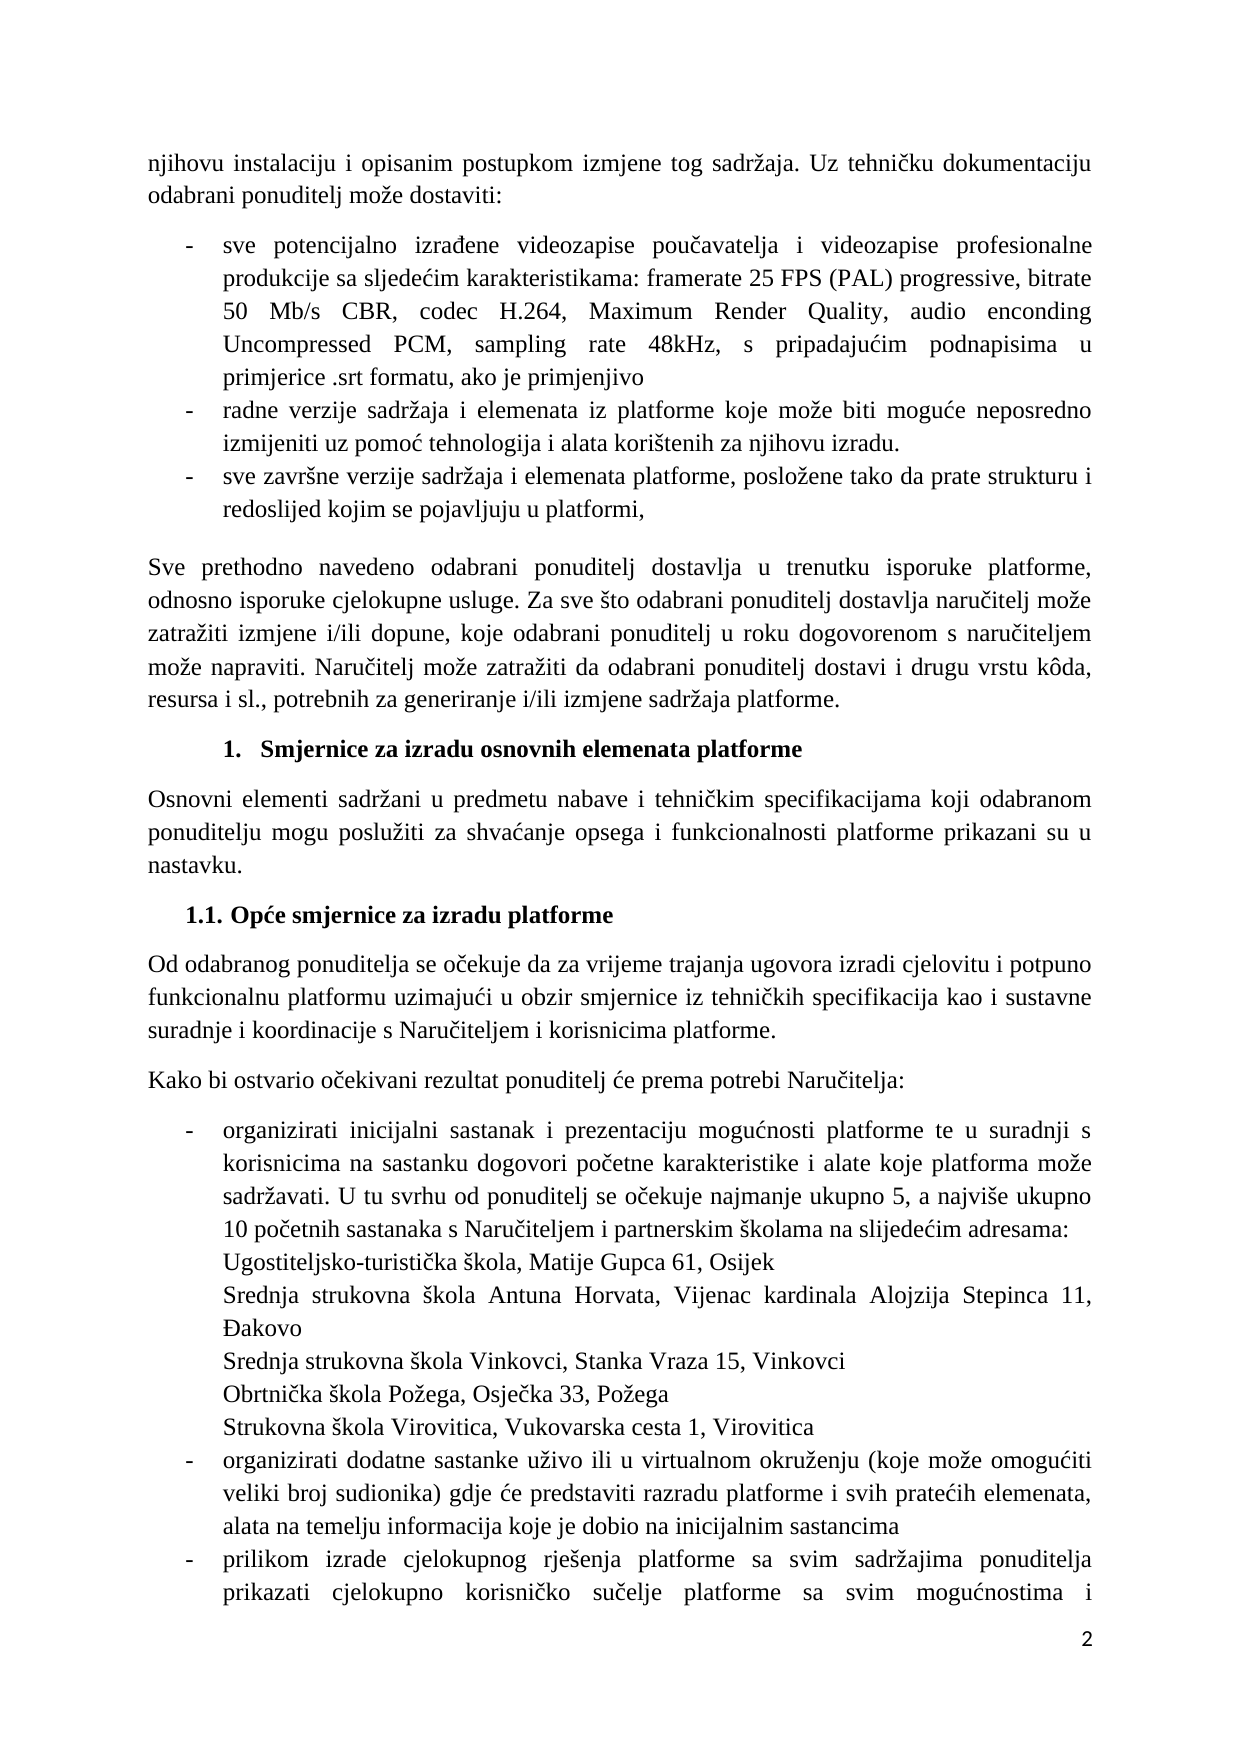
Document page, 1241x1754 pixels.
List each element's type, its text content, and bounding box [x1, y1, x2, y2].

list Opće smjernice za izradu platforme [185, 900, 1093, 928]
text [148, 148, 1093, 209]
list Srednja strukovna škola Vinkovci, Stanka Vraza 15, Vinkovci [223, 1346, 1093, 1375]
list Obrtnička škola Požega, Osječka 33, Požega [223, 1379, 1093, 1408]
text Osnovni elementi sadržani u predmetu nabave i tehničkim specifikacijama koji odabranom ponuditelju mogu poslužiti za shvaćanje opsega i funkcionalnosti platforme prikazani su u nastavku. [148, 784, 1093, 879]
list Strukovna škola Virovitica, Vukovarska cesta 1, Virovitica [223, 1412, 1093, 1441]
list Ugostiteljsko-turistička škola, Matije Gupca 61, Osijek [223, 1247, 1093, 1276]
list radne verzije sadržaja i elemenata iz platforme koje može biti moguće neposredno izmijeniti uz pomoć tehnologija i alata korištenih za njihovu izradu. [185, 395, 1093, 457]
list organizirati inicijalni sastanak i prezentaciju mogućnosti platforme te u suradnji s korisnicima na sastanku dogovori početne karakteristike i alate koje platforma može sadržavati. U tu svrhu od ponuditelj se očekuje najmanje ukupno 5, a najviše ukupno 10 početnih sastanaka s Naručiteljem i partnerskim školama na slijedećim adresama: [185, 1115, 1093, 1243]
list sve potencijalno izrađene videozapise poučavatelja i videozapise profesionalne produkcije sa sljedećim karakteristikama: framerate 25 FPS (PAL) progressive, bitrate 50 Mb/s CBR, codec H.264, Maximum Render Quality, audio enconding Uncompressed PCM, sampling rate 48kHz, s pripadajućim podnapisima u primjerice .srt formatu, ako je primjenjivo [185, 230, 1093, 391]
list Srednja strukovna škola Antuna Horvata, Vijenac kardinala Alojzija Stepinca 11, Đakovo [223, 1280, 1093, 1342]
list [185, 1544, 1093, 1606]
list Smjernice za izradu osnovnih elemenata platforme [223, 734, 1093, 763]
list organizirati dodatne sastanke uživo ili u virtualnom okruženju (koje može omogućiti veliki broj sudionika) gdje će predstaviti razradu platforme i svih pratećih elemenata, alata na temelju informacija koje je dobio na inicijalnim sastancima [185, 1445, 1093, 1540]
text Kako bi ostvario očekivani rezultat ponuditelj će prema potrebi Naručitelja: [148, 1065, 1093, 1094]
list sve završne verzije sadržaja i elemenata platforme, posložene tako da prate strukturu i redoslijed kojim se pojavljuju u platformi, [185, 461, 1093, 523]
text Sve prethodno navedeno odabrani ponuditelj dostavlja u trenutku isporuke platforme, odnosno isporuke cjelokupne usluge. Za sve što odabrani ponuditelj dostavlja naručitelj može zatražiti izmjene i/ili dopune, koje odabrani ponuditelj u roku dogovorenom s naručiteljem može napraviti. Naručitelj može zatražiti da odabrani ponuditelj dostavi i drugu vrstu kôda, resursa i sl., potrebnih za generiranje i/ili izmjene sadržaja platforme. [148, 552, 1093, 713]
text Od odabranog ponuditelja se očekuje da za vrijeme trajanja ugovora izradi cjelovitu i potpuno funkcionalnu platformu uzimajući u obzir smjernice iz tehničkih specifikacija kao i sustavne suradnje i koordinacije s Naručiteljem i korisnicima platforme. [148, 949, 1093, 1044]
